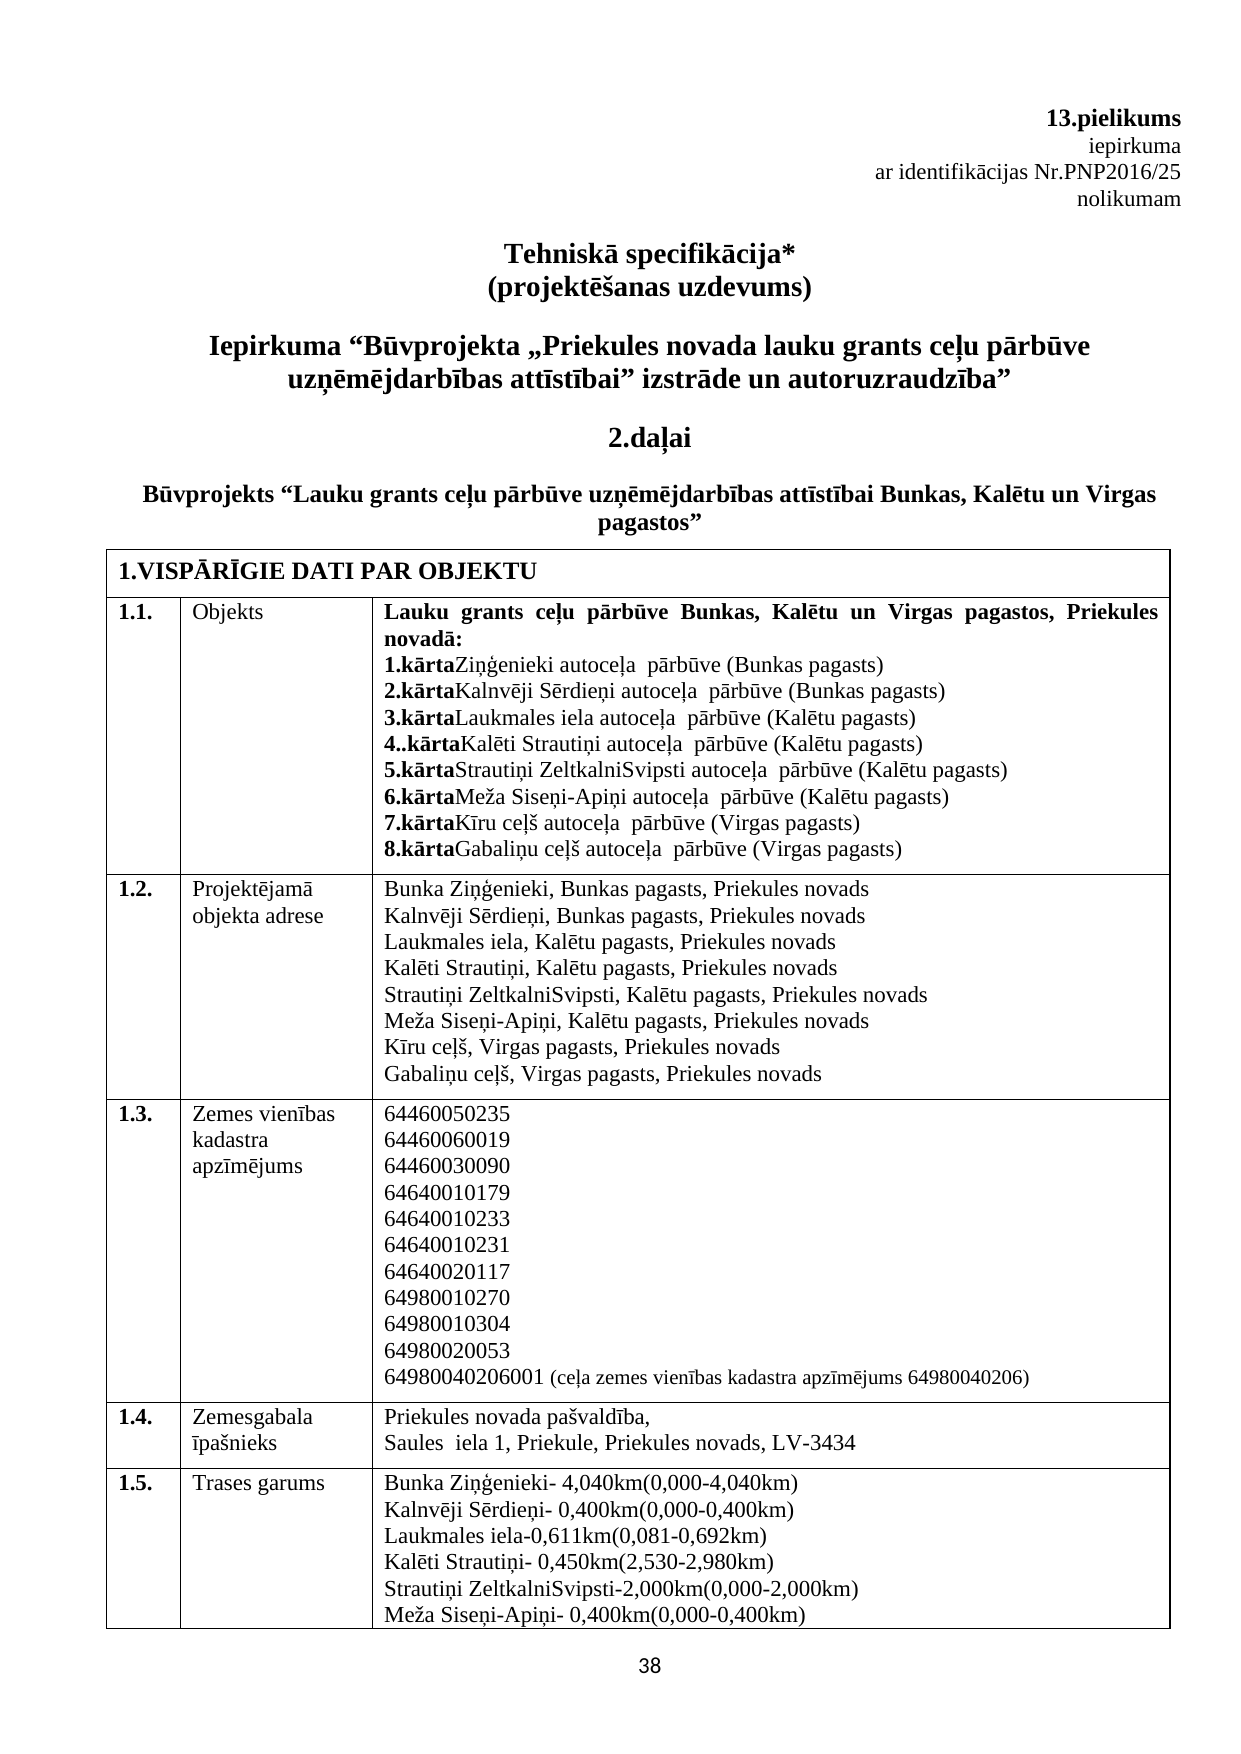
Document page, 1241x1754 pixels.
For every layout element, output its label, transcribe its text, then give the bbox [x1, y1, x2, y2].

table_cell 1.5. [107, 1469, 180, 1627]
table_cell Zemes vienības kadastra apzīmējums [181, 1100, 372, 1402]
text iepirkuma [118, 132, 1181, 158]
table_cell Priekules novada pašvaldība, Saules iela 1, Priekule, Priekules novads, LV-3434 [373, 1403, 1169, 1468]
table_header 1.VISPĀRĪGIE DATI PAR OBJEKTU [107, 550, 1169, 597]
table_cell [373, 1469, 1169, 1627]
table_cell 1.3. [107, 1100, 180, 1402]
text Iepirkuma “Būvprojekta „Priekules novada lauku grants ceļu pārbūve uzņēmējdarbības attīstībai” izstrāde un autoruzraudzība” [118, 328, 1181, 395]
text 13.pielikums [643, 103, 1181, 132]
table_cell 64460050235 64460060019 64460030090 64640010179 64640010233 64640010231 64640020117 64980010270 64980010304 64980020053 64980040206001 (ceļa zemes vienības kadastra apzīmējums 64980040206) [373, 1100, 1169, 1402]
text nolikumam [118, 184, 1181, 211]
text Tehniskā specifikācija* [118, 236, 1181, 269]
text ar identifikācijas Nr.PNP2016/25 [118, 158, 1181, 184]
text (projektēšanas uzdevums) [118, 269, 1181, 303]
table_cell [107, 598, 180, 874]
table_cell Objekts [181, 598, 372, 874]
table_cell Projektējamā objekta adrese [181, 875, 372, 1099]
table_cell Bunka Ziņģenieki, Bunkas pagasts, Priekules novads Kalnvēji Sērdieņi, Bunkas pagasts, Priekules novads Laukmales iela, Kalētu pagasts, Priekules novads Kalēti Strautiņi, Kalētu pagasts, Priekules novads Strautiņi ZeltkalniSvipsti, Kalētu pagasts, Priekules novads Meža Siseņi-Apiņi, Kalētu pagasts, Priekules novads Kīru ceļš, Virgas pagasts, Priekules novads Gabaliņu ceļš, Virgas pagasts, Priekules novads [373, 875, 1169, 1099]
table_cell Lauku grants ceļu pārbūve Bunkas, Kalētu un Virgas pagastos, Priekules novadā: 1.kārtaZiņģenieki autoceļa pārbūve (Bunkas pagasts) 2.kārtaKalnvēji Sērdieņi autoceļa pārbūve (Bunkas pagasts) 3.kārtaLaukmales iela autoceļa pārbūve (Kalētu pagasts) 4..kārtaKalēti Strautiņi autoceļa pārbūve (Kalētu pagasts) 5.kārtaStrautiņi ZeltkalniSvipsti autoceļa pārbūve (Kalētu pagasts) 6.kārtaMeža Siseņi-Apiņi autoceļa pārbūve (Kalētu pagasts) 7.kārtaKīru ceļš autoceļa pārbūve (Virgas pagasts) 8.kārtaGabaliņu ceļš autoceļa pārbūve (Virgas pagasts) [373, 598, 1169, 874]
table_cell Trases garums [181, 1469, 372, 1627]
text 2.daļai [118, 420, 1181, 454]
table_cell 1.4. [107, 1403, 180, 1468]
text Būvprojekts “Lauku grants ceļu pārbūve uzņēmējdarbības attīstībai Bunkas, Kalētu un Virgas pagastos” [118, 479, 1181, 536]
table_cell Zemesgabala īpašnieks [181, 1403, 372, 1468]
table_cell [107, 875, 180, 1099]
